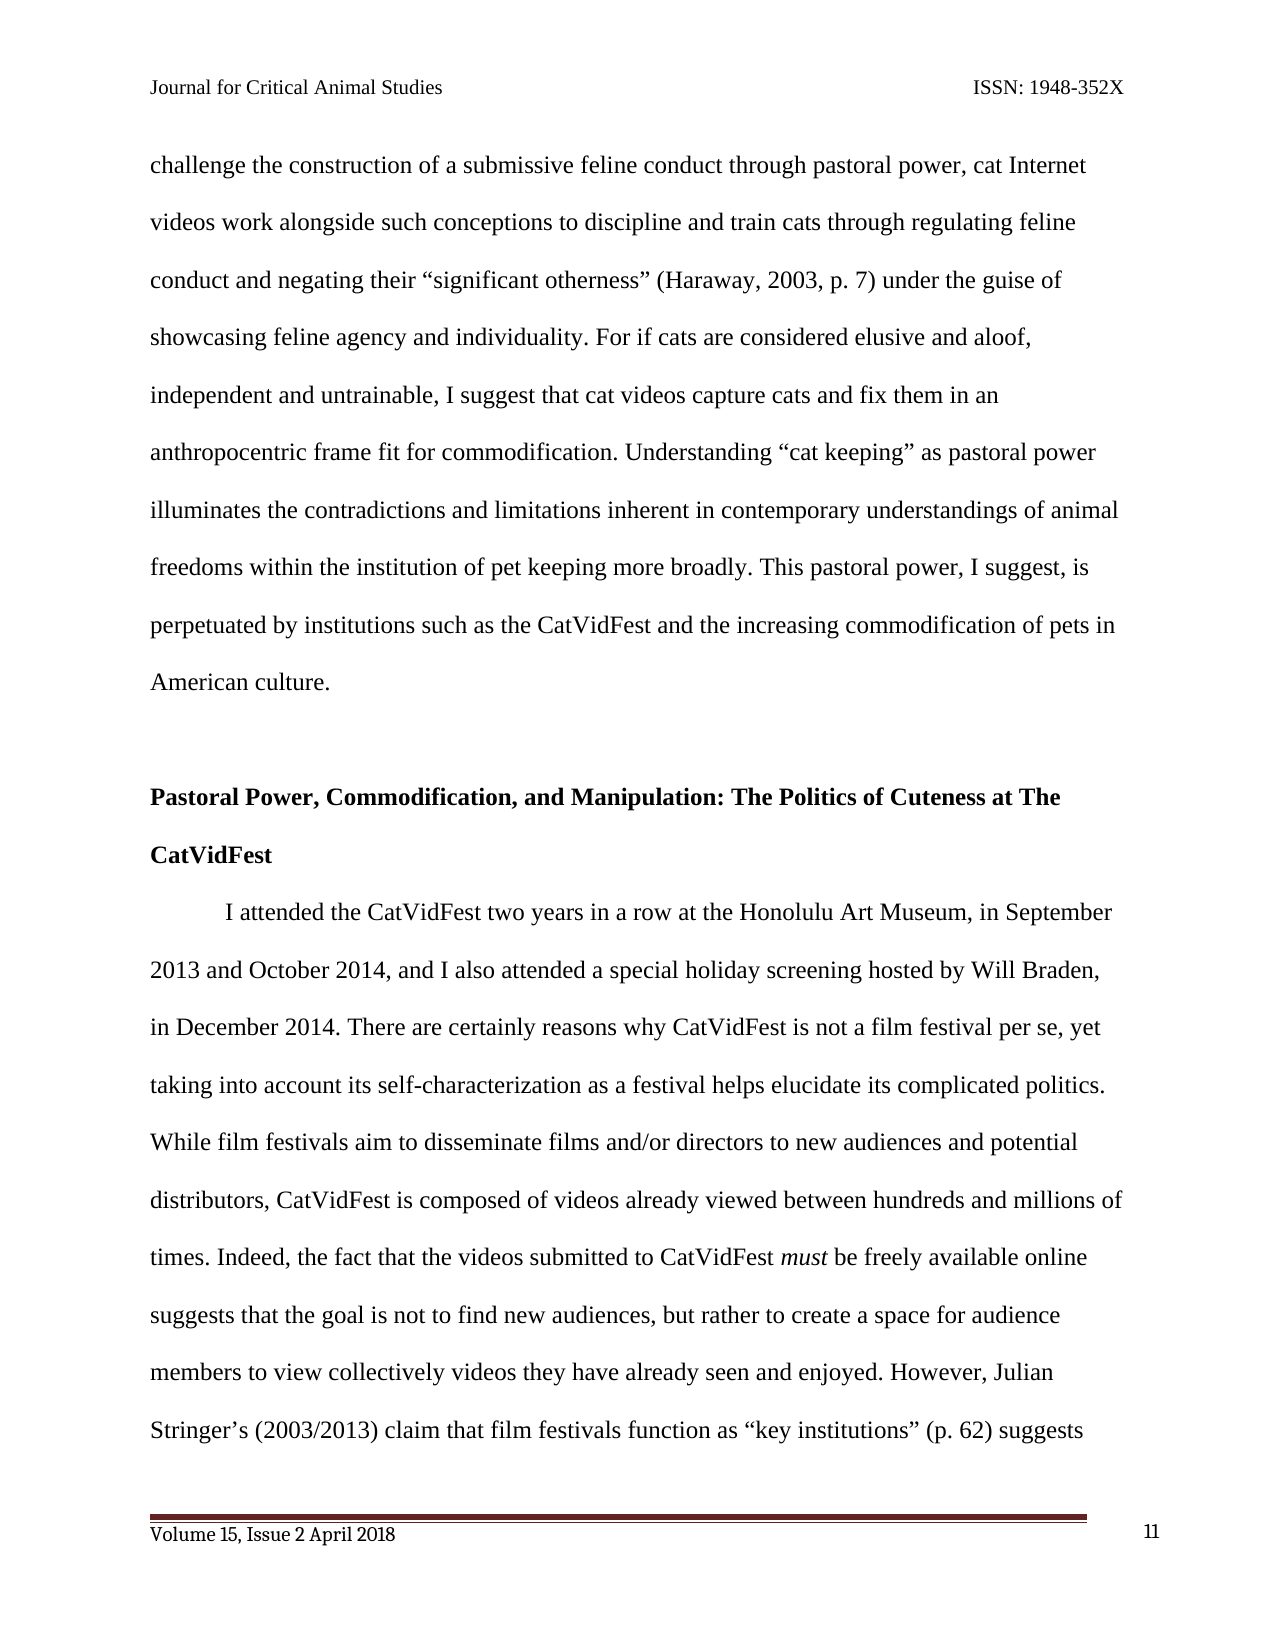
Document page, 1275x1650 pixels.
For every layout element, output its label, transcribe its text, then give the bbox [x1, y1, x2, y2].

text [150, 150, 1125, 696]
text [150, 897, 1125, 1444]
text Pastoral Power, Commodification, and Manipulation: The Politics of Cuteness at The CatVidFest [150, 782, 1125, 869]
